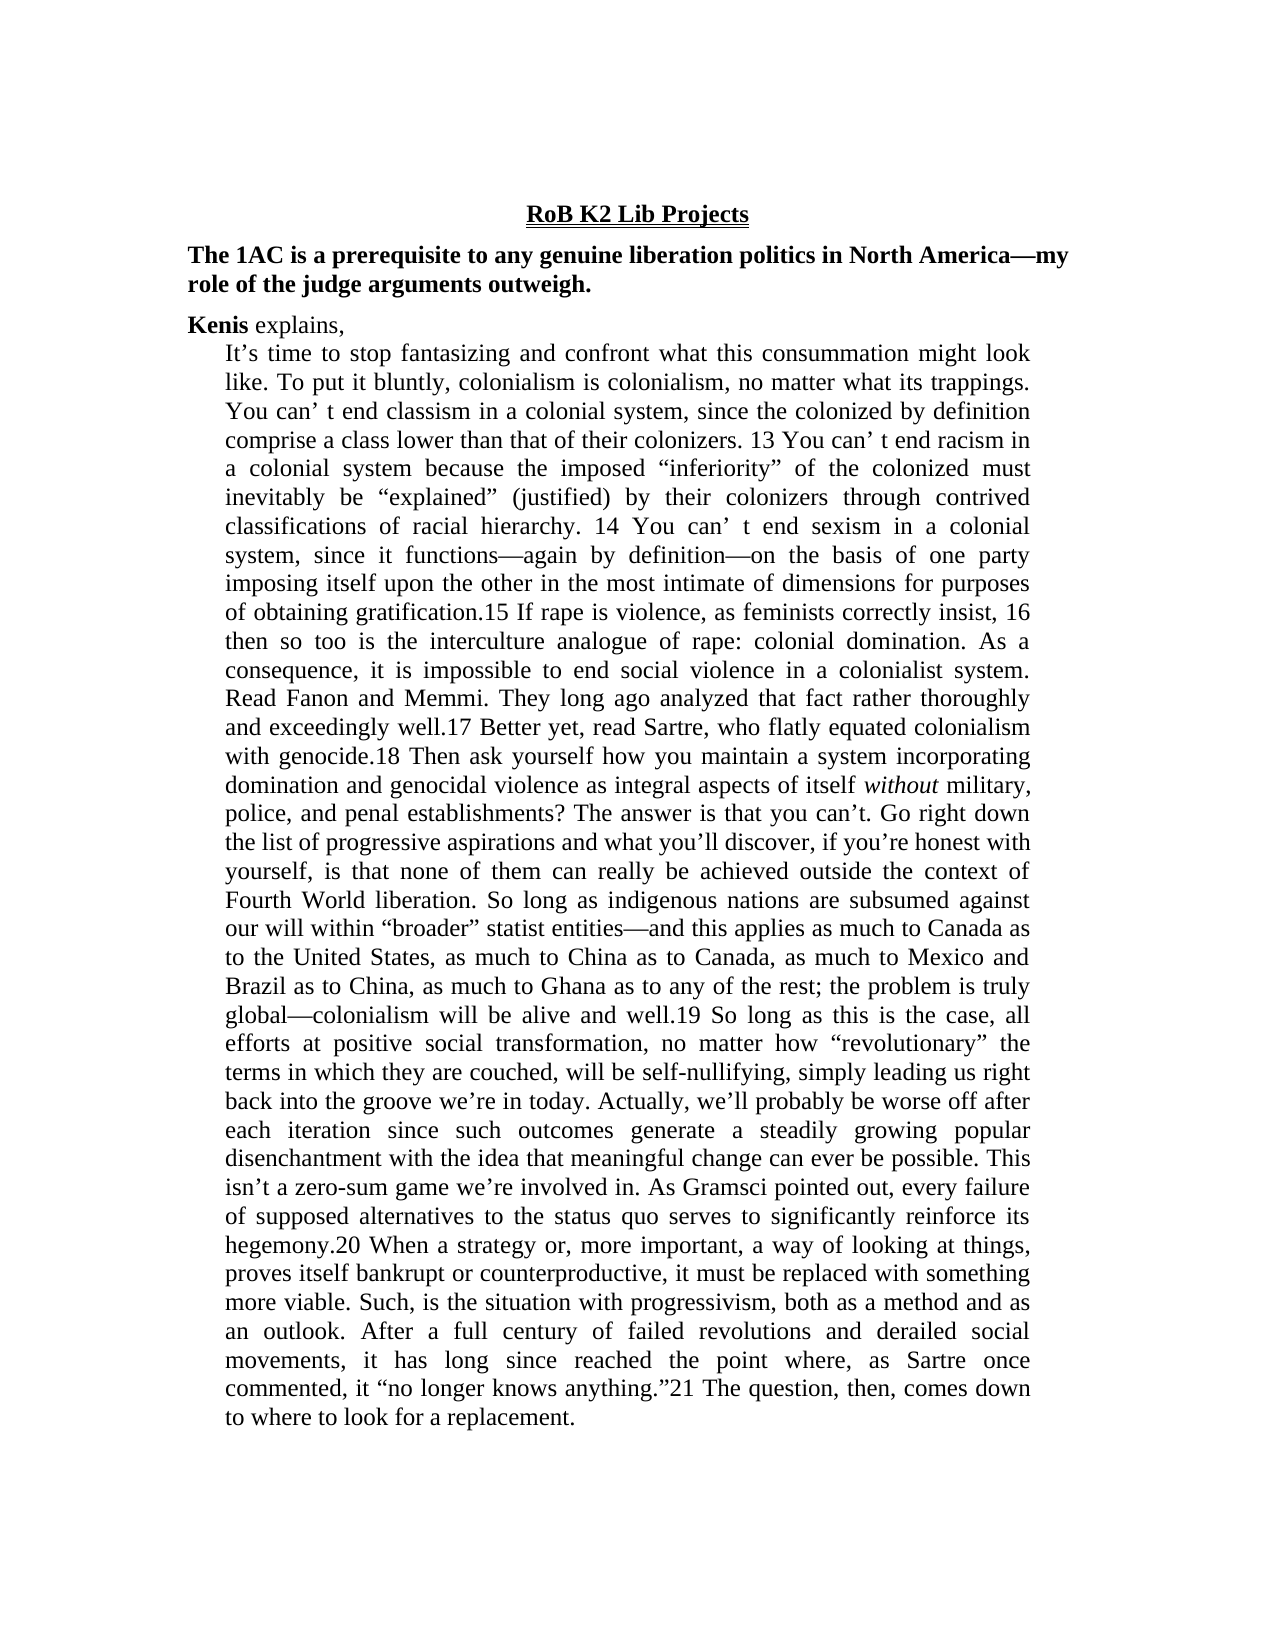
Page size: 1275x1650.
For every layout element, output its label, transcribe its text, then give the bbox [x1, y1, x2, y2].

text Kenis explains, [187, 310, 1087, 338]
text The 1AC is a prerequisite to any genuine liberation politics in North America—my role of the judge arguments outweigh. [187, 240, 1087, 298]
subtitle RoB K2 Lib Projects [187, 199, 1087, 228]
text It’s time to stop fantasizing and confront what this consummation might look like. To put it bluntly, colonialism is colonialism, no matter what its trappings. You can’ t end classism in a colonial system, since the colonized by definition comprise a class lower than that of their colonizers. 13 You can’ t end racism in a colonial system because the imposed “inferiority” of the colonized must inevitably be “explained” (justified) by their colonizers through contrived classifications of racial hierarchy. 14 You can’ t end sexism in a colonial system, since it functions—again by definition—on the basis of one party imposing itself upon the other in the most intimate of dimensions for purposes of obtaining gratification.15 If rape is violence, as feminists correctly insist, 16 then so too is the interculture analogue of rape: colonial domination. As a consequence, it is impossible to end social violence in a colonialist system. Read Fanon and Memmi. They long ago analyzed that fact rather thoroughly and exceedingly well.17 Better yet, read Sartre, who flatly equated colonialism with genocide.18 Then ask yourself how you maintain a system incorporating domination and genocidal violence as integral aspects of itself without military, police, and penal establishments? The answer is that you can’t. Go right down the list of progressive aspirations and what you’ll discover, if you’re honest with yourself, is that none of them can really be achieved outside the context of Fourth World liberation. So long as indigenous nations are subsumed against our will within “broader” statist entities—and this applies as much to Canada as to the United States, as much to China as to Canada, as much to Mexico and Brazil as to China, as much to Ghana as to any of the rest; the problem is truly global—colonialism will be alive and well.19 So long as this is the case, all efforts at positive social transformation, no matter how “revolutionary” the terms in which they are couched, will be self-nullifying, simply leading us right back into the groove we’re in today. Actually, we’ll probably be worse off after each iteration since such outcomes generate a steadily growing popular disenchantment with the idea that meaningful change can ever be possible. This isn’t a zero-sum game we’re involved in. As Gramsci pointed out, every failure of supposed alternatives to the status quo serves to significantly reinforce its hegemony.20 When a strategy or, more important, a way of looking at things, proves itself bankrupt or counterproductive, it must be replaced with something more viable. Such, is the situation with progressivism, both as a method and as an outlook. After a full century of failed revolutions and derailed social movements, it has long since reached the point where, as Sartre once commented, it “no longer knows anything.”21 The question, then, comes down to where to look for a replacement. [225, 338, 1031, 1431]
